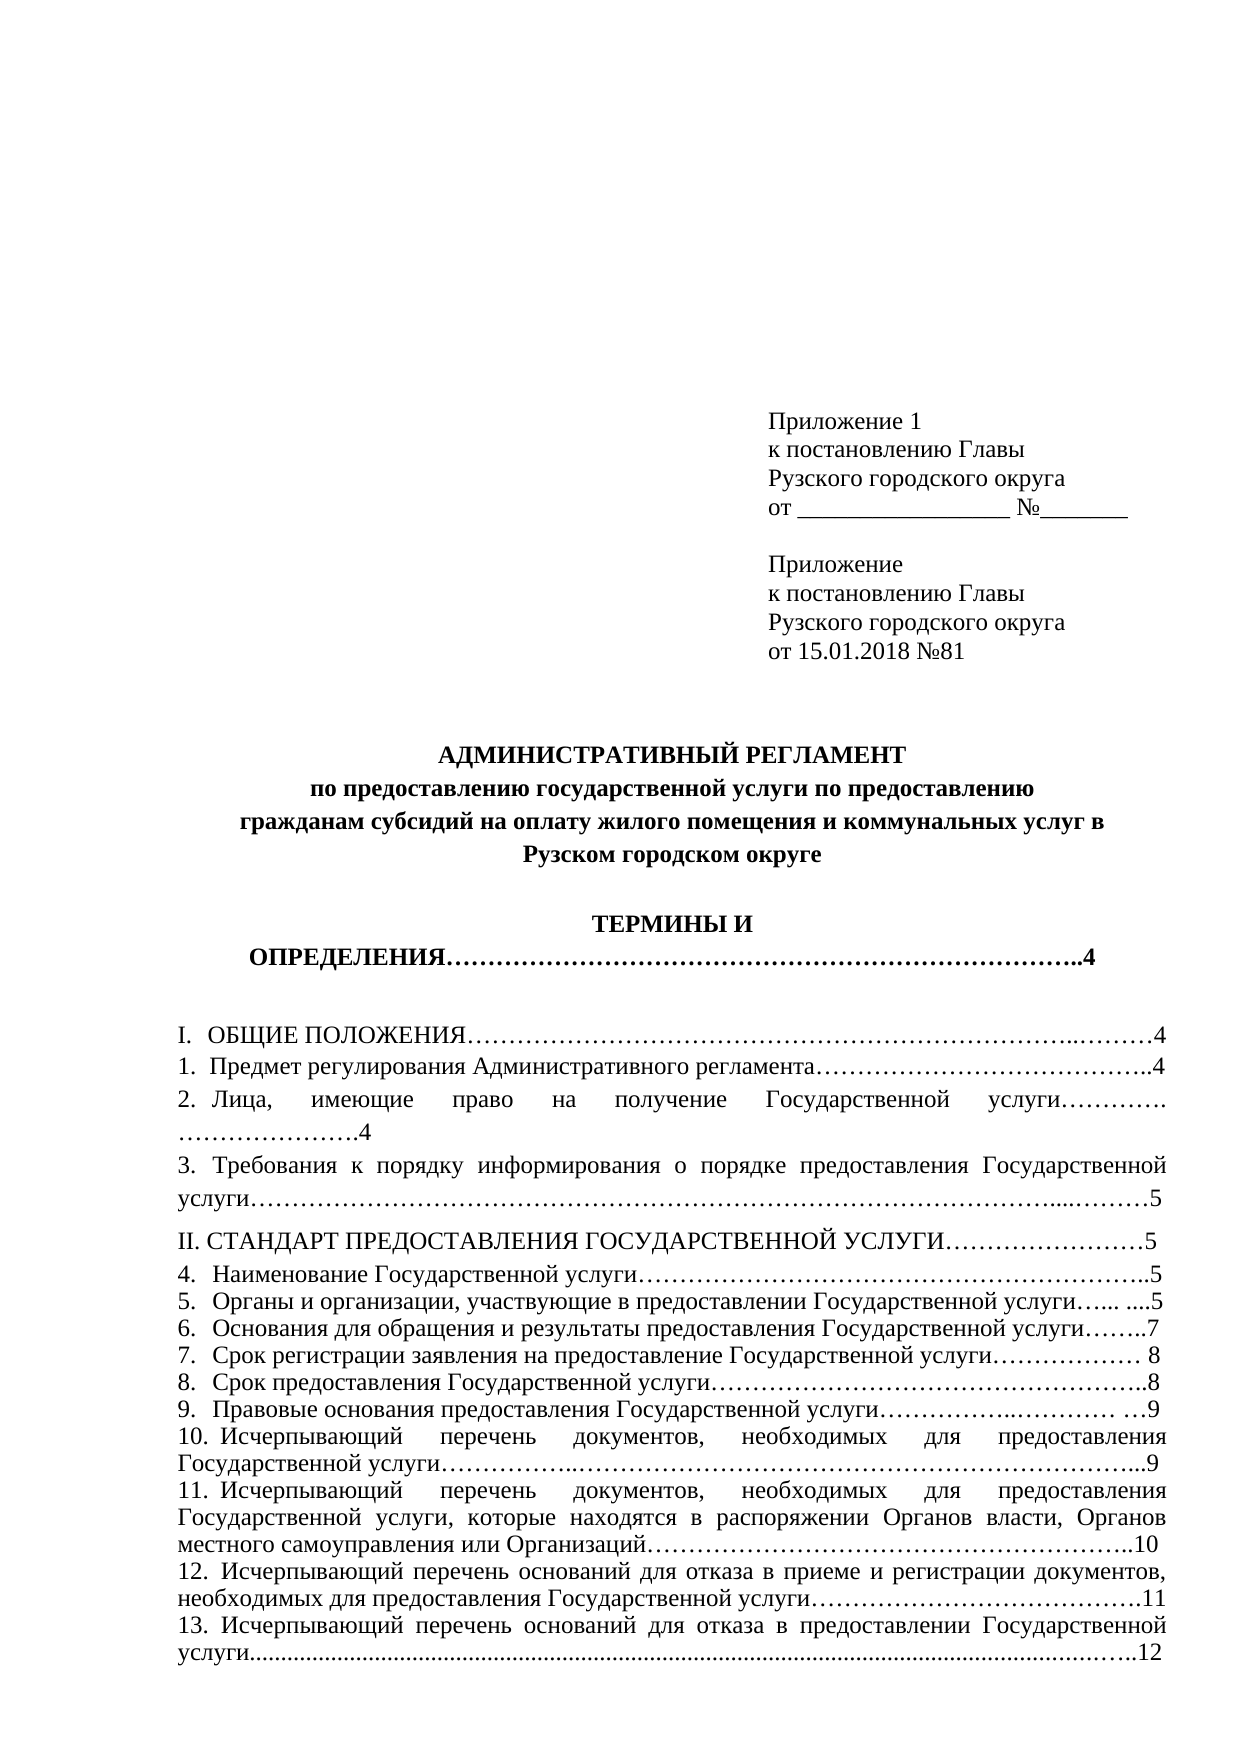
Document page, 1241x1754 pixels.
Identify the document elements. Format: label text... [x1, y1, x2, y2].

text к постановлению Главы [768, 578, 1167, 607]
list Правовые основания предоставления Государственной услуги……………..………… …9 [177, 1396, 1167, 1423]
list Предмет регулирования Административного регламента…………………………………..4 [177, 1051, 1167, 1080]
list Требования к порядку информирования о порядке предоставления Государственной услуги……………………………………………………………………………………....………5 [177, 1150, 1167, 1212]
list Исчерпывающий перечень оснований для отказа в приеме и регистрации документов, необходимых для предоставления Государственной услуги………………………………….11 [177, 1558, 1167, 1612]
list Срок предоставления Государственной услуги……………………………………………..8 [177, 1369, 1167, 1396]
list Наименование Государственной услуги……………………………………………………..5 [177, 1261, 1167, 1288]
list Исчерпывающий перечень документов, необходимых для предоставления Государственной услуги, которые находятся в распоряжении Органов власти, Органов местного самоуправления или Организаций…………………………………………………..10 [177, 1477, 1167, 1558]
text Приложение [768, 549, 1167, 578]
text Рузского городского округа [768, 463, 1167, 492]
text ТЕРМИНЫ И ОПРЕДЕЛЕНИЯ…………………………………………………………………..4 [177, 909, 1167, 970]
text АДМИНИСТРАТИВНЫЙ РЕГЛАМЕНТ по предоставлению государственной услуги по предоставлению гражданам субсидий на оплату жилого помещения и коммунальных услуг в Рузском городском округе [177, 740, 1167, 868]
text Рузского городского округа [768, 607, 1167, 636]
text II. СТАНДАРТ ПРЕДОСТАВЛЕНИЯ ГОСУДАРСТВЕННОЙ УСЛУГИ……………………5 [177, 1232, 1167, 1253]
text Приложение 1 [768, 406, 1167, 434]
list Основания для обращения и результаты предоставления Государственной услуги……..7 [177, 1315, 1167, 1342]
list Срок регистрации заявления на предоставление Государственной услуги……………… 8 [177, 1342, 1167, 1369]
text от 15.01.2018 №81 [768, 636, 1167, 664]
list ОБЩИЕ ПОЛОЖЕНИЯ………………………………………………………………..………4 [177, 1011, 1167, 1051]
list Исчерпывающий перечень оснований для отказа в предоставлении Государственной услуги …..12 [177, 1612, 1167, 1666]
text к постановлению Главы [768, 434, 1167, 463]
list Исчерпывающий перечень документов, необходимых для предоставления Государственной услуги……………..…………………………………………………………...9 [177, 1423, 1167, 1477]
list Лица, имеющие право на получение Государственной услуги………….………………….4 [177, 1084, 1167, 1146]
list Органы и организации, участвующие в предоставлении Государственной услуги…... ....5 [177, 1288, 1167, 1315]
text от _________________ №_______ [768, 492, 1167, 521]
